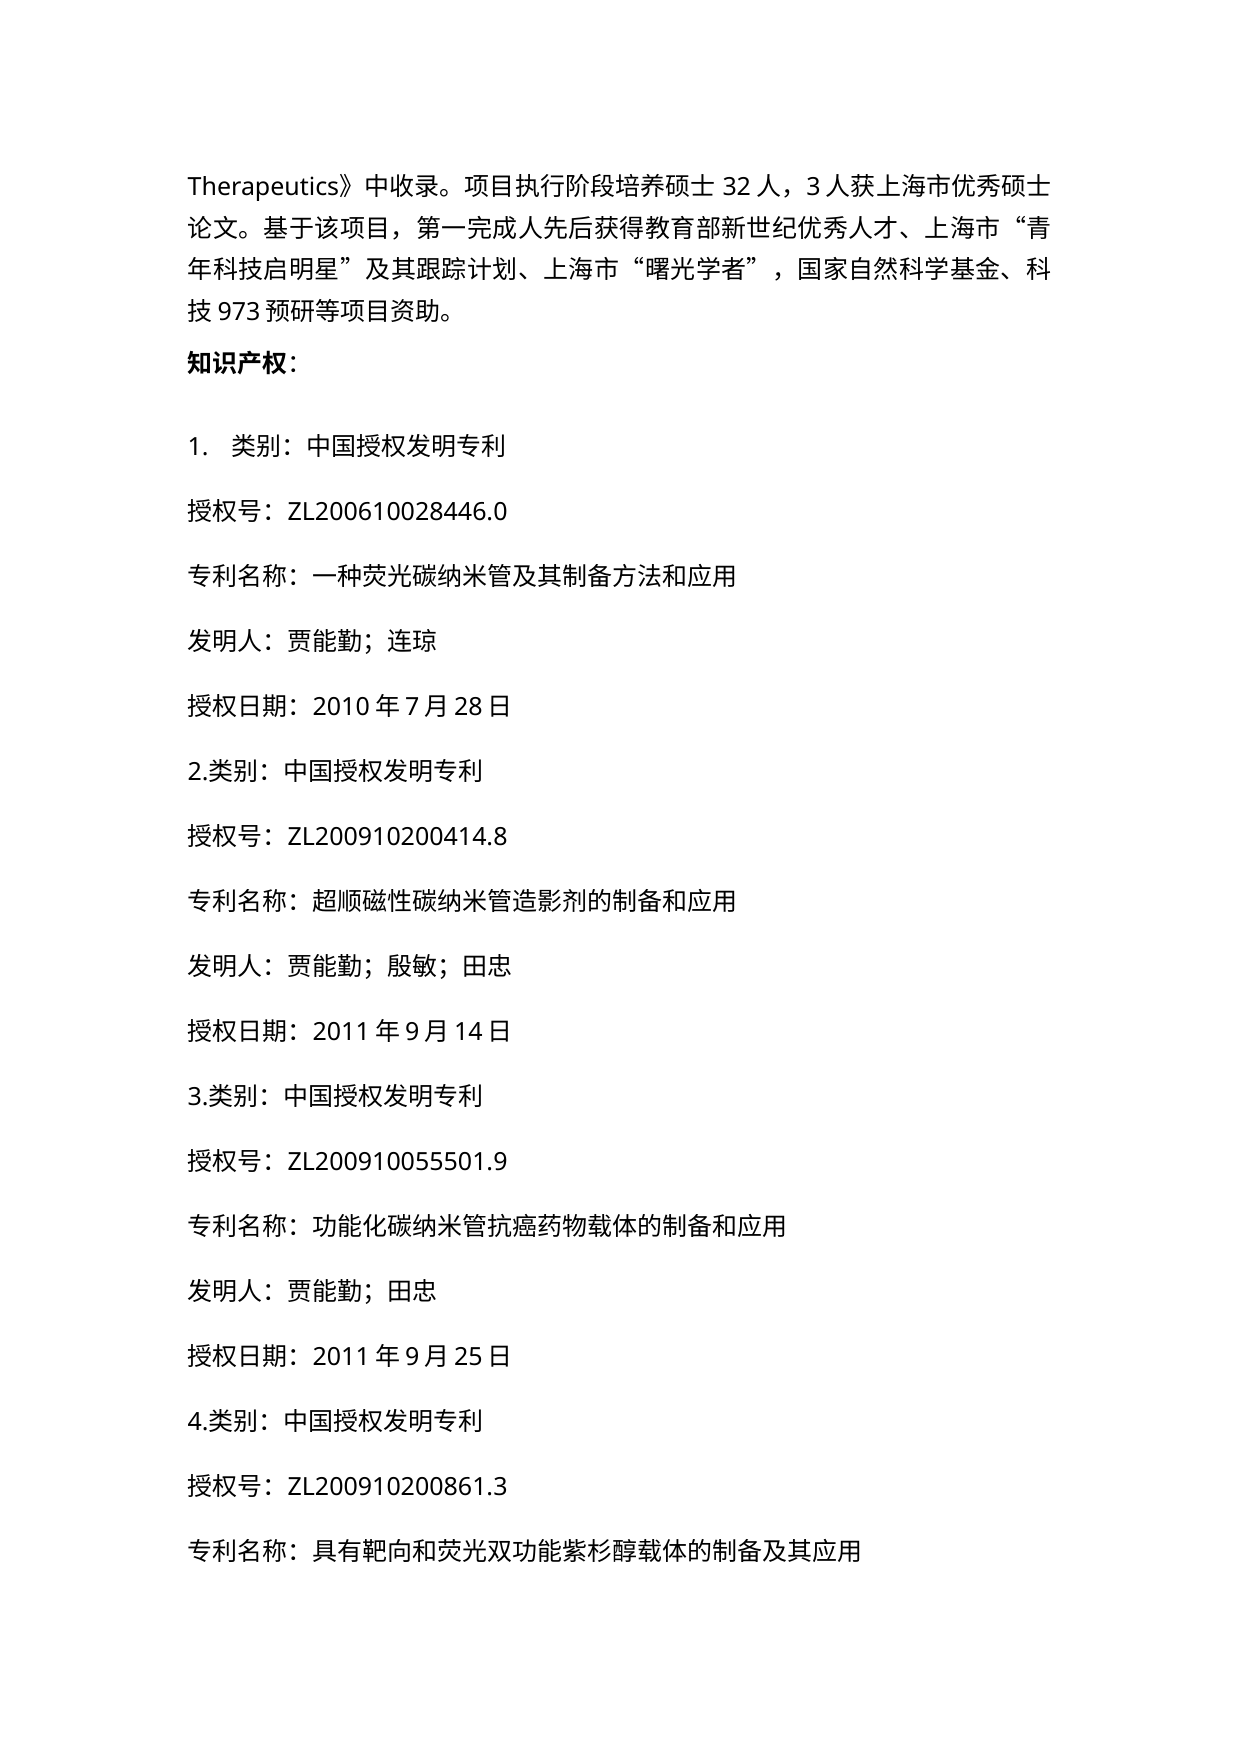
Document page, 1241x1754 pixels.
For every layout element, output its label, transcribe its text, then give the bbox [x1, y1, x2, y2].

list 类别：中国授权发明专利 [187, 412, 1053, 477]
text 专利名称：功能化碳纳米管抗癌药物载体的制备和应用 [187, 1192, 1053, 1257]
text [187, 162, 1053, 329]
text 授权日期：2011年9月25日 [187, 1322, 1053, 1387]
text 专利名称：具有靶向和荧光双功能紫杉醇载体的制备及其应用 [187, 1517, 1053, 1582]
text 4.类别：中国授权发明专利 [187, 1387, 1053, 1452]
text 授权号：ZL200910200414.8 [187, 802, 1053, 867]
text 发明人：贾能勤；连琼 [187, 607, 1053, 672]
text 2.类别：中国授权发明专利 [187, 737, 1053, 802]
text 授权号：ZL200910200861.3 [187, 1452, 1053, 1517]
text 发明人：贾能勤；田忠 [187, 1257, 1053, 1322]
text 专利名称：超顺磁性碳纳米管造影剂的制备和应用 [187, 867, 1053, 932]
text 知识产权： [187, 329, 1053, 394]
text 发明人：贾能勤；殷敏；田忠 [187, 932, 1053, 997]
text 授权日期：2011年9月14日 [187, 997, 1053, 1062]
text 专利名称：一种荧光碳纳米管及其制备方法和应用 [187, 542, 1053, 607]
text 授权日期：2010年7月28日 [187, 672, 1053, 737]
text 授权号：ZL200910055501.9 [187, 1127, 1053, 1192]
text 授权号：ZL200610028446.0 [187, 477, 1053, 542]
text 3.类别：中国授权发明专利 [187, 1062, 1053, 1127]
